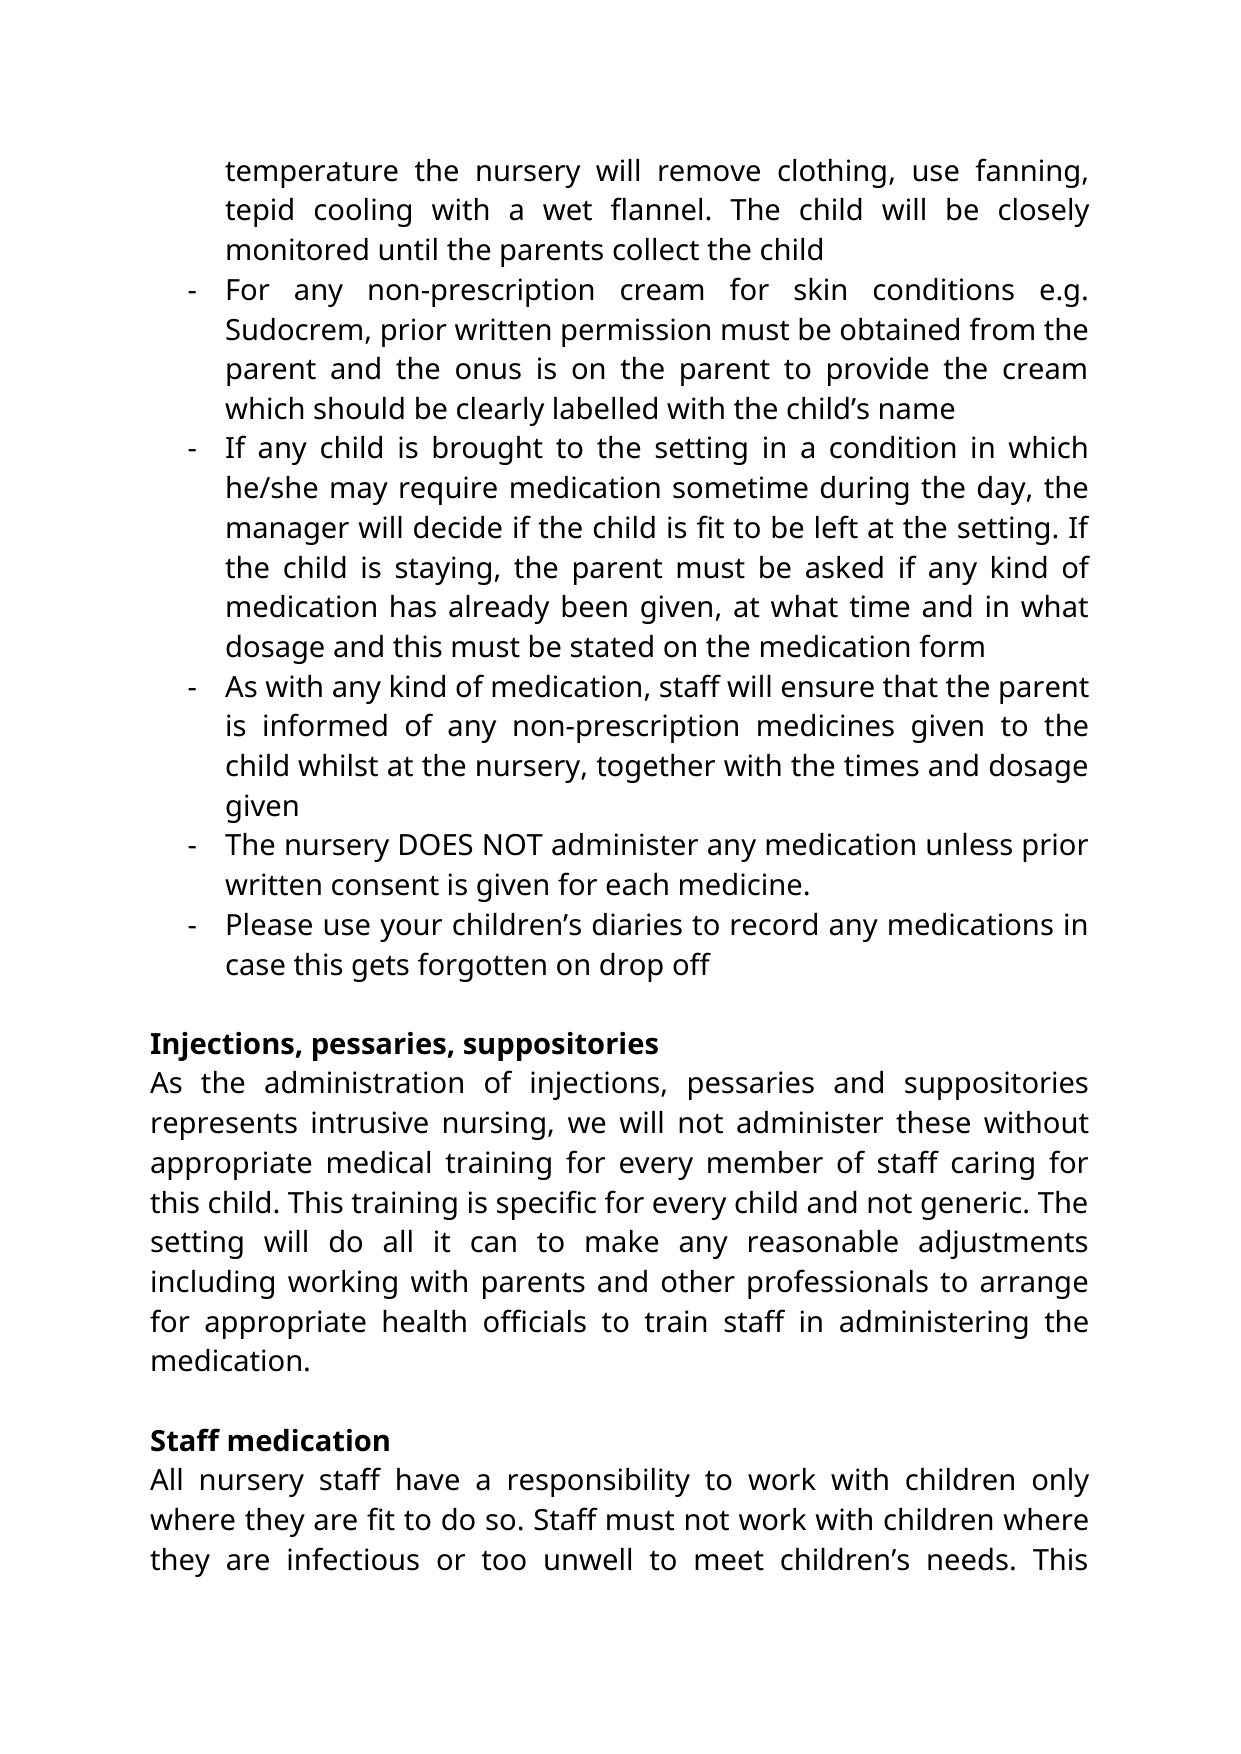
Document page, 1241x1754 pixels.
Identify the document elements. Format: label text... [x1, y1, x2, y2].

text Injections, pessaries, suppositories [150, 1023, 1090, 1063]
list The nursery DOES NOT administer any medication unless prior written consent is given for each medicine. [187, 825, 1090, 904]
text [150, 1460, 1090, 1579]
list As with any kind of medication, staff will ensure that the parent is informed of any non-prescription medicines given to the child whilst at the nursery, together with the times and dosage given [187, 666, 1090, 825]
list For any non-prescription cream for skin conditions e.g. Sudocrem, prior written permission must be obtained from the parent and the onus is on the parent to provide the cream which should be clearly labelled with the child’s name [187, 269, 1090, 428]
text As the administration of injections, pessaries and suppositories represents intrusive nursing, we will not administer these without appropriate medical training for every member of staff caring for this child. This training is specific for every child and not generic. The setting will do all it can to make any reasonable adjustments including working with parents and other professionals to arrange for appropriate health officials to train staff in administering the medication. [150, 1063, 1090, 1380]
list Please use your children’s diaries to record any medications in case this gets forgotten on drop off [187, 904, 1090, 983]
list If any child is brought to the setting in a condition in which he/she may require medication sometime during the day, the manager will decide if the child is fit to be left at the setting. If the child is staying, the parent must be asked if any kind of medication has already been given, at what time and in what dosage and this must be stated on the medication form [187, 428, 1090, 666]
text Staff medication [150, 1420, 1090, 1460]
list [187, 150, 1090, 269]
